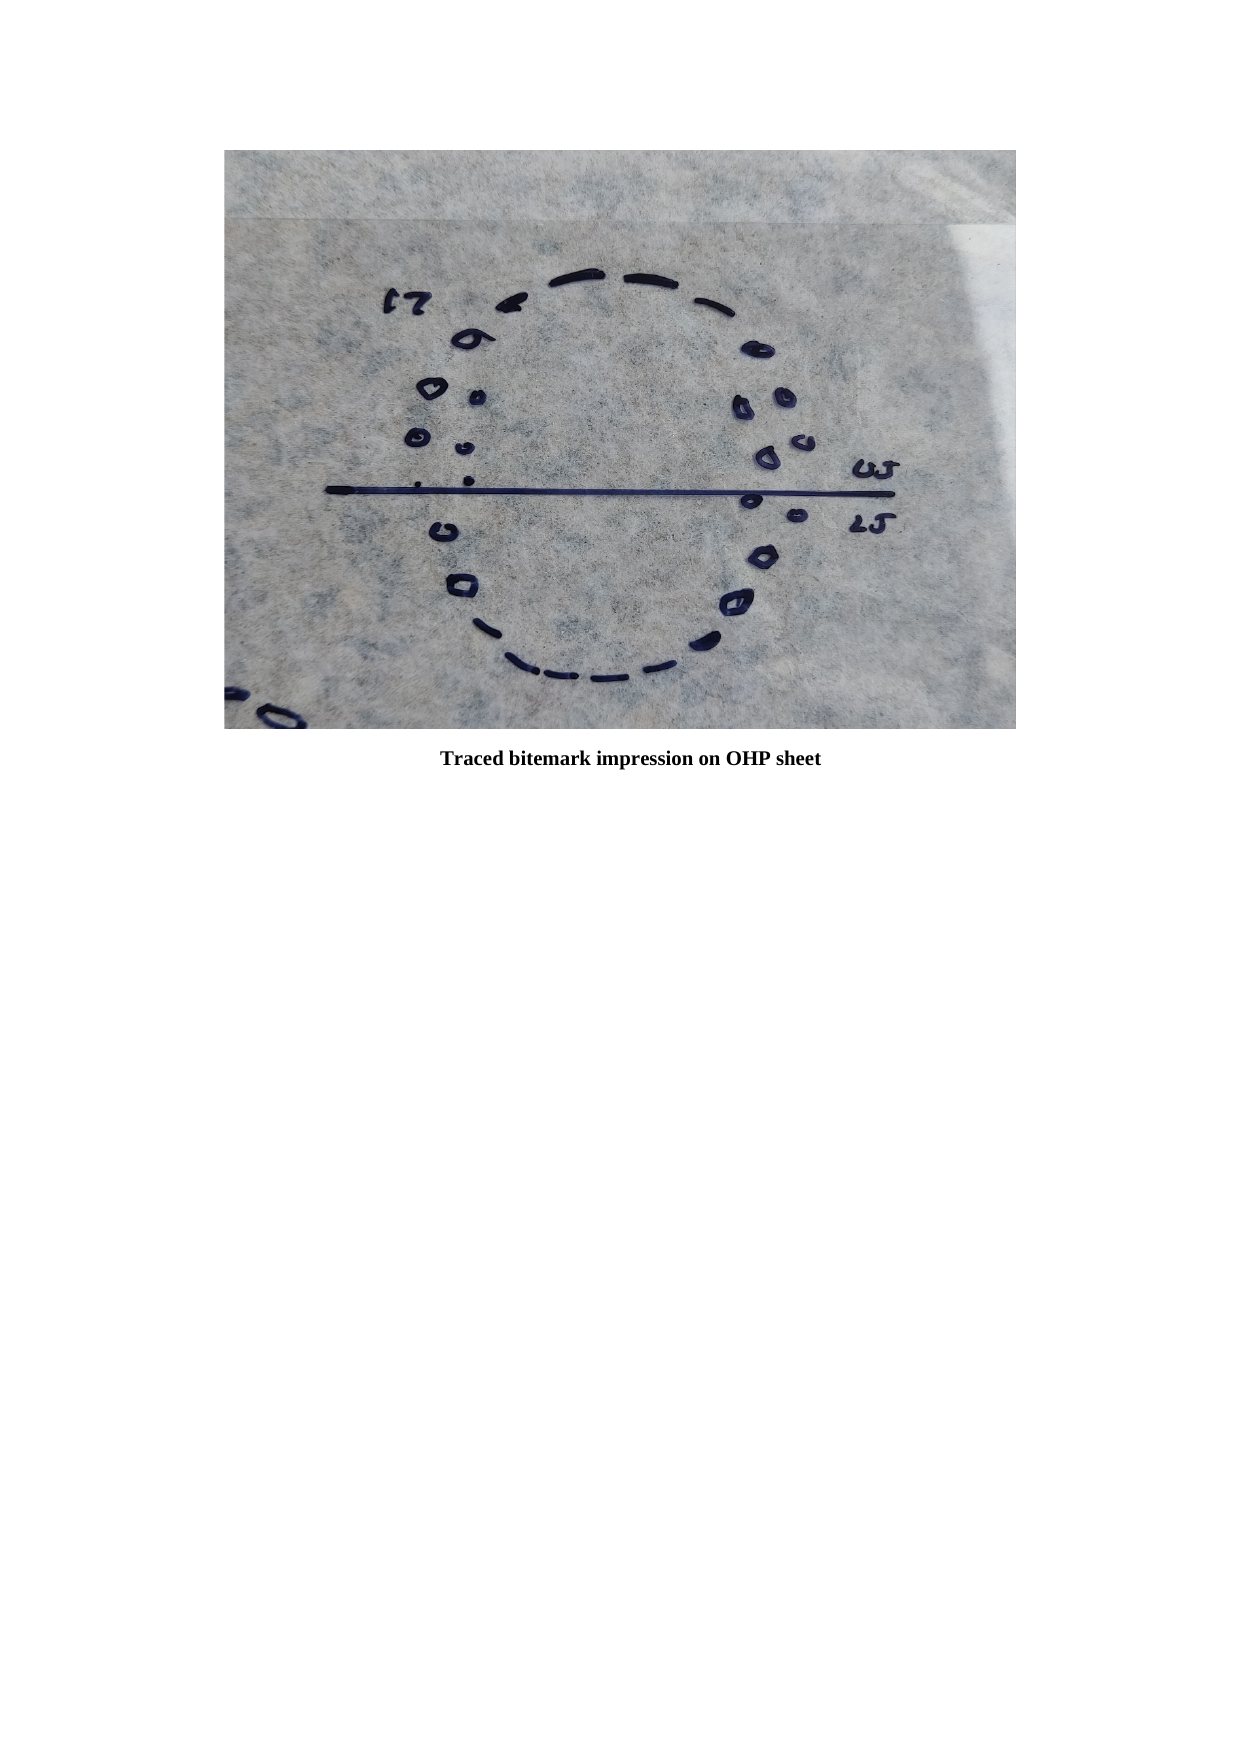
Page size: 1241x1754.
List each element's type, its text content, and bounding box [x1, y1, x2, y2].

picture [224, 150, 1016, 729]
text Traced bitemark impression on OHP sheet [150, 746, 1090, 770]
